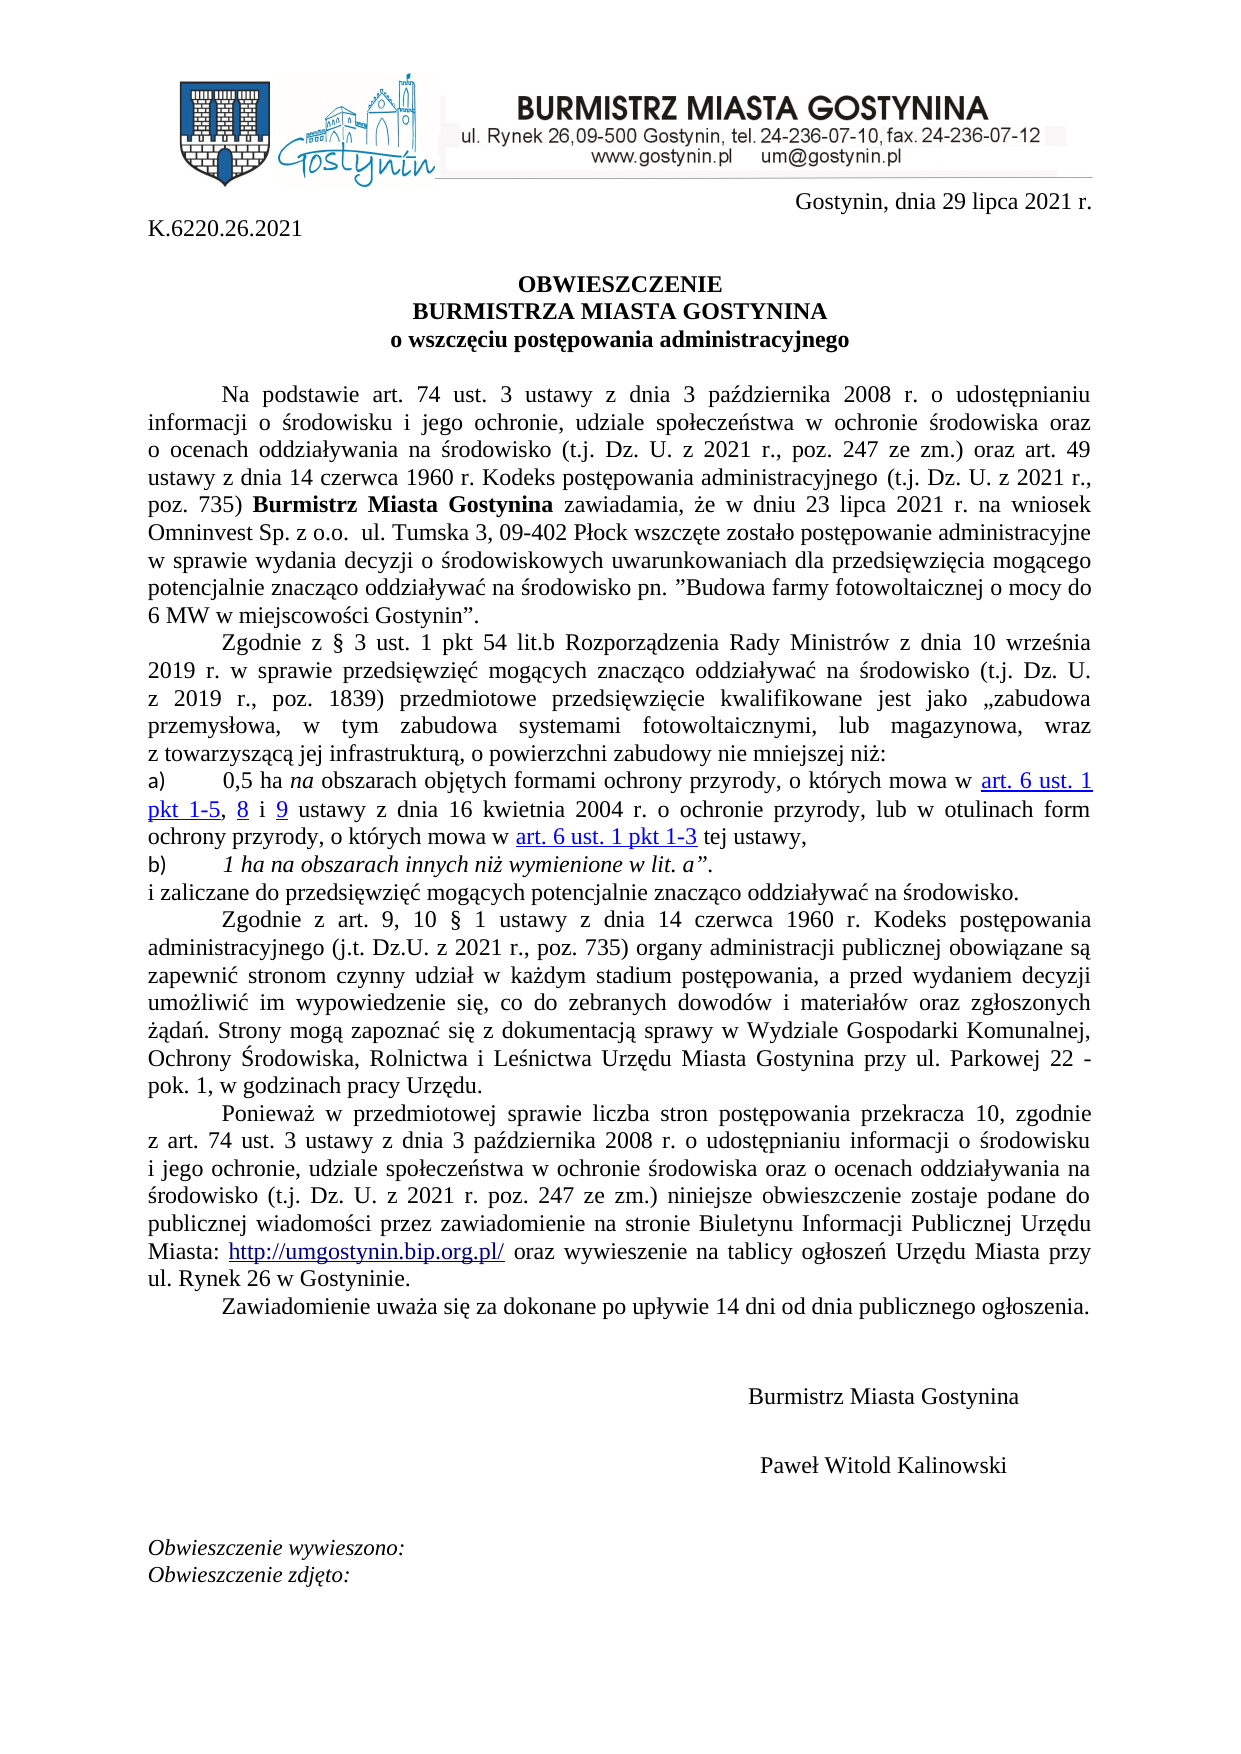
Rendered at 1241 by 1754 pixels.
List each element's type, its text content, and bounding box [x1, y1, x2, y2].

text Zawiadomienie uważa się za dokonane po upływie 14 dni od dnia publicznego ogłoszenia. [148, 1292, 1093, 1319]
text BURMISTRZA MIASTA GOSTYNINA [148, 297, 1093, 325]
text Na podstawie art. 74 ust. 3 ustawy z dnia 3 października 2008 r. o udostępnianiu informacji o środowisku i jego ochronie, udziale społeczeństwa w ochronie środowiska oraz o ocenach oddziaływania na środowisko (t.j. Dz. U. z 2021 r., poz. 247 ze zm.) oraz art. 49 ustawy z dnia 14 czerwca 1960 r. Kodeks postępowania administracyjnego (t.j. Dz. U. z 2021 r., poz. 735) Burmistrz Miasta Gostynina zawiadamia, że w dniu 23 lipca 2021 r. na wniosek Omninvest Sp. z o.o. ul. Tumska 3, 09-402 Płock wszczęte zostało postępowanie administracyjne w sprawie wydania decyzji o środowiskowych uwarunkowaniach dla przedsięwzięcia mogącego potencjalnie znacząco oddziaływać na środowisko pn. ”Budowa farmy fotowoltaicznej o mocy do 6 MW w miejscowości Gostynin”. [148, 380, 1093, 628]
text Obwieszczenie zdjęto: [148, 1561, 1093, 1587]
text OBWIESZCZENIE [148, 269, 1093, 297]
list 0,5 ha na obszarach objętych formami ochrony przyrody, o których mowa w art. 6 ust. 1 pkt 1-5, 8 i 9 ustawy z dnia 16 kwietnia 2004 r. o ochronie przyrody, lub w otulinach form ochrony przyrody, o których mowa w art. 6 ust. 1 pkt 1-3 tej ustawy, [148, 766, 1093, 850]
text Paweł Witold Kalinowski [148, 1451, 1093, 1478]
text Gostynin, dnia 29 lipca 2021 r. [148, 187, 1093, 214]
text Obwieszczenie wywieszono: [148, 1534, 1093, 1561]
text Zgodnie z § 3 ust. 1 pkt 54 lit.b Rozporządzenia Rady Ministrów z dnia 10 września 2019 r. w sprawie przedsięwzięć mogących znacząco oddziaływać na środowisko (t.j. Dz. U. z 2019 r., poz. 1839) przedmiotowe przedsięwzięcie kwalifikowane jest jako „zabudowa przemysłowa, w tym zabudowa systemami fotowoltaicznymi, lub magazynowa, wraz z towarzyszącą jej infrastrukturą, o powierzchni zabudowy nie mniejszej niż: [148, 628, 1093, 766]
picture [179, 73, 1093, 187]
text Burmistrz Miasta Gostynina [148, 1382, 1093, 1409]
list 1 ha na obszarach innych niż wymienione w lit. a”. [148, 850, 1093, 878]
text Ponieważ w przedmiotowej sprawie liczba stron postępowania przekracza 10, zgodnie z art. 74 ust. 3 ustawy z dnia 3 października 2008 r. o udostępnianiu informacji o środowisku i jego ochronie, udziale społeczeństwa w ochronie środowiska oraz o ocenach oddziaływania na środowisko (t.j. Dz. U. z 2021 r. poz. 247 ze zm.) niniejsze obwieszczenie zostaje podane do publicznej wiadomości przez zawiadomienie na stronie Biuletynu Informacji Publicznej Urzędu Miasta: http://umgostynin.bip.org.pl/ oraz wywieszenie na tablicy ogłoszeń Urzędu Miasta przy ul. Rynek 26 w Gostyninie. [148, 1099, 1093, 1292]
text Zgodnie z art. 9, 10 § 1 ustawy z dnia 14 czerwca 1960 r. Kodeks postępowania administracyjnego (j.t. Dz.U. z 2021 r., poz. 735) organy administracji publicznej obowiązane są zapewnić stronom czynny udział w każdym stadium postępowania, a przed wydaniem decyzji umożliwić im wypowiedzenie się, co do zebranych dowodów i materiałów oraz zgłoszonych żądań. Strony mogą zapoznać się z dokumentacją sprawy w Wydziale Gospodarki Komunalnej, Ochrony Środowiska, Rolnictwa i Leśnictwa Urzędu Miasta Gostynina przy ul. Parkowej 22 - pok. 1, w godzinach pracy Urzędu. [148, 906, 1093, 1099]
text K.6220.26.2021 [148, 214, 1093, 242]
text o wszczęciu postępowania administracyjnego [148, 325, 1093, 352]
text i zaliczane do przedsięwzięć mogących potencjalnie znacząco oddziaływać na środowisko. [148, 878, 1093, 906]
